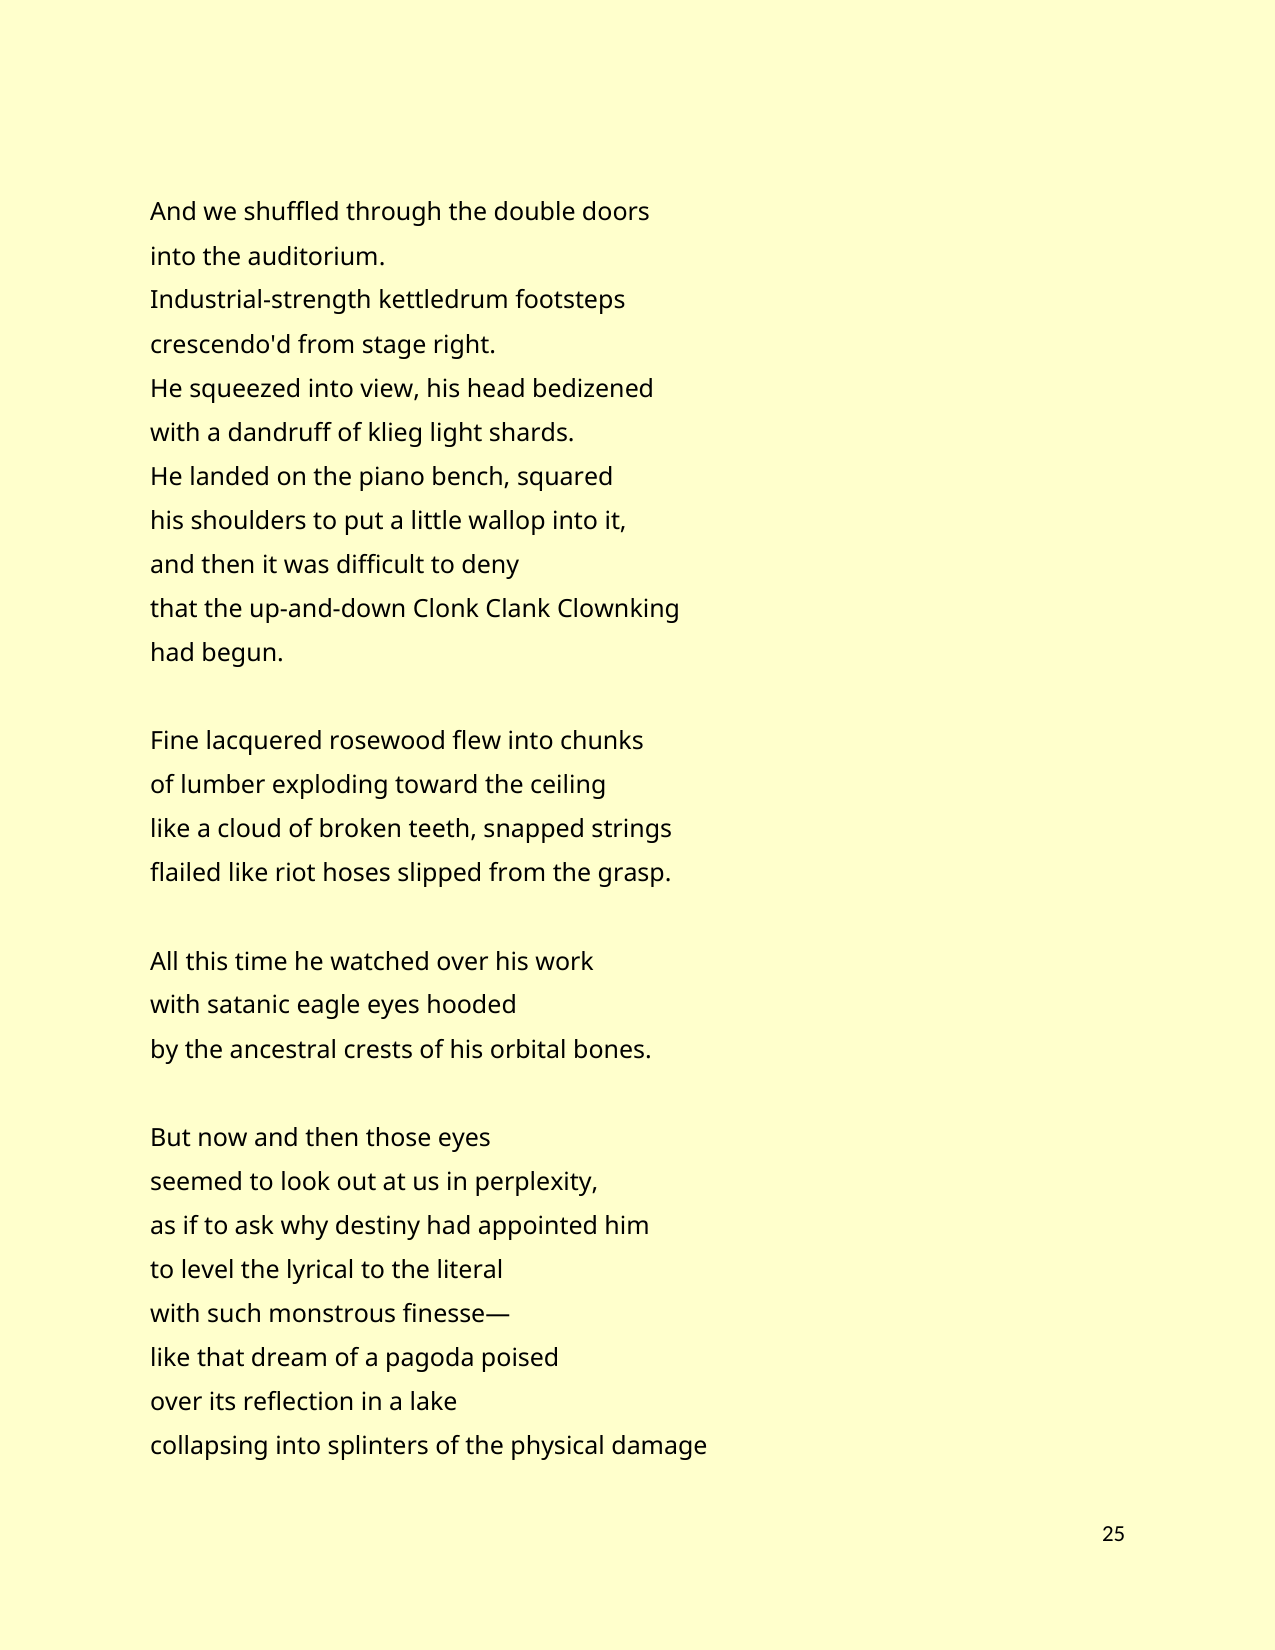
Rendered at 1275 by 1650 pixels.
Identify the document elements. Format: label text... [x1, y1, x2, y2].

text to level the lyrical to the literal [150, 1252, 1237, 1286]
text with a dandruff of klieg light shards. [150, 414, 1237, 448]
text collapsing into splinters of the physical damage [150, 1428, 1237, 1462]
text Fine lacquered rosewood flew into chunks [150, 723, 1237, 757]
text into the auditorium. [150, 238, 1237, 272]
text with such monstrous finesse— [150, 1296, 1237, 1330]
text And we shuffled through the double doors [150, 194, 1237, 228]
text and then it was difficult to deny [150, 547, 1237, 581]
text like a cloud of broken teeth, snapped strings [150, 811, 1237, 845]
text had begun. [150, 635, 1237, 669]
text like that dream of a pagoda poised [150, 1340, 1237, 1374]
text flailed like riot hoses slipped from the grasp. [150, 855, 1237, 889]
text He squeezed into view, his head bedizened [150, 370, 1237, 404]
text as if to ask why destiny had appointed him [150, 1207, 1237, 1242]
text with satanic eagle eyes hooded [150, 987, 1237, 1021]
text All this time he watched over his work [150, 943, 1237, 977]
text over its reflection in a lake [150, 1384, 1237, 1418]
text by the ancestral crests of his orbital bones. [150, 1031, 1237, 1065]
text that the up-and-down Clonk Clank Clownking [150, 591, 1237, 625]
text crescendo'd from stage right. [150, 326, 1237, 360]
text He landed on the piano bench, squared [150, 458, 1237, 492]
text But now and then those eyes [150, 1119, 1237, 1153]
text Industrial-strength kettledrum footsteps [150, 282, 1237, 316]
text seemed to look out at us in perplexity, [150, 1163, 1237, 1197]
text his shoulders to put a little wallop into it, [150, 502, 1237, 537]
text of lumber exploding toward the ceiling [150, 767, 1237, 801]
